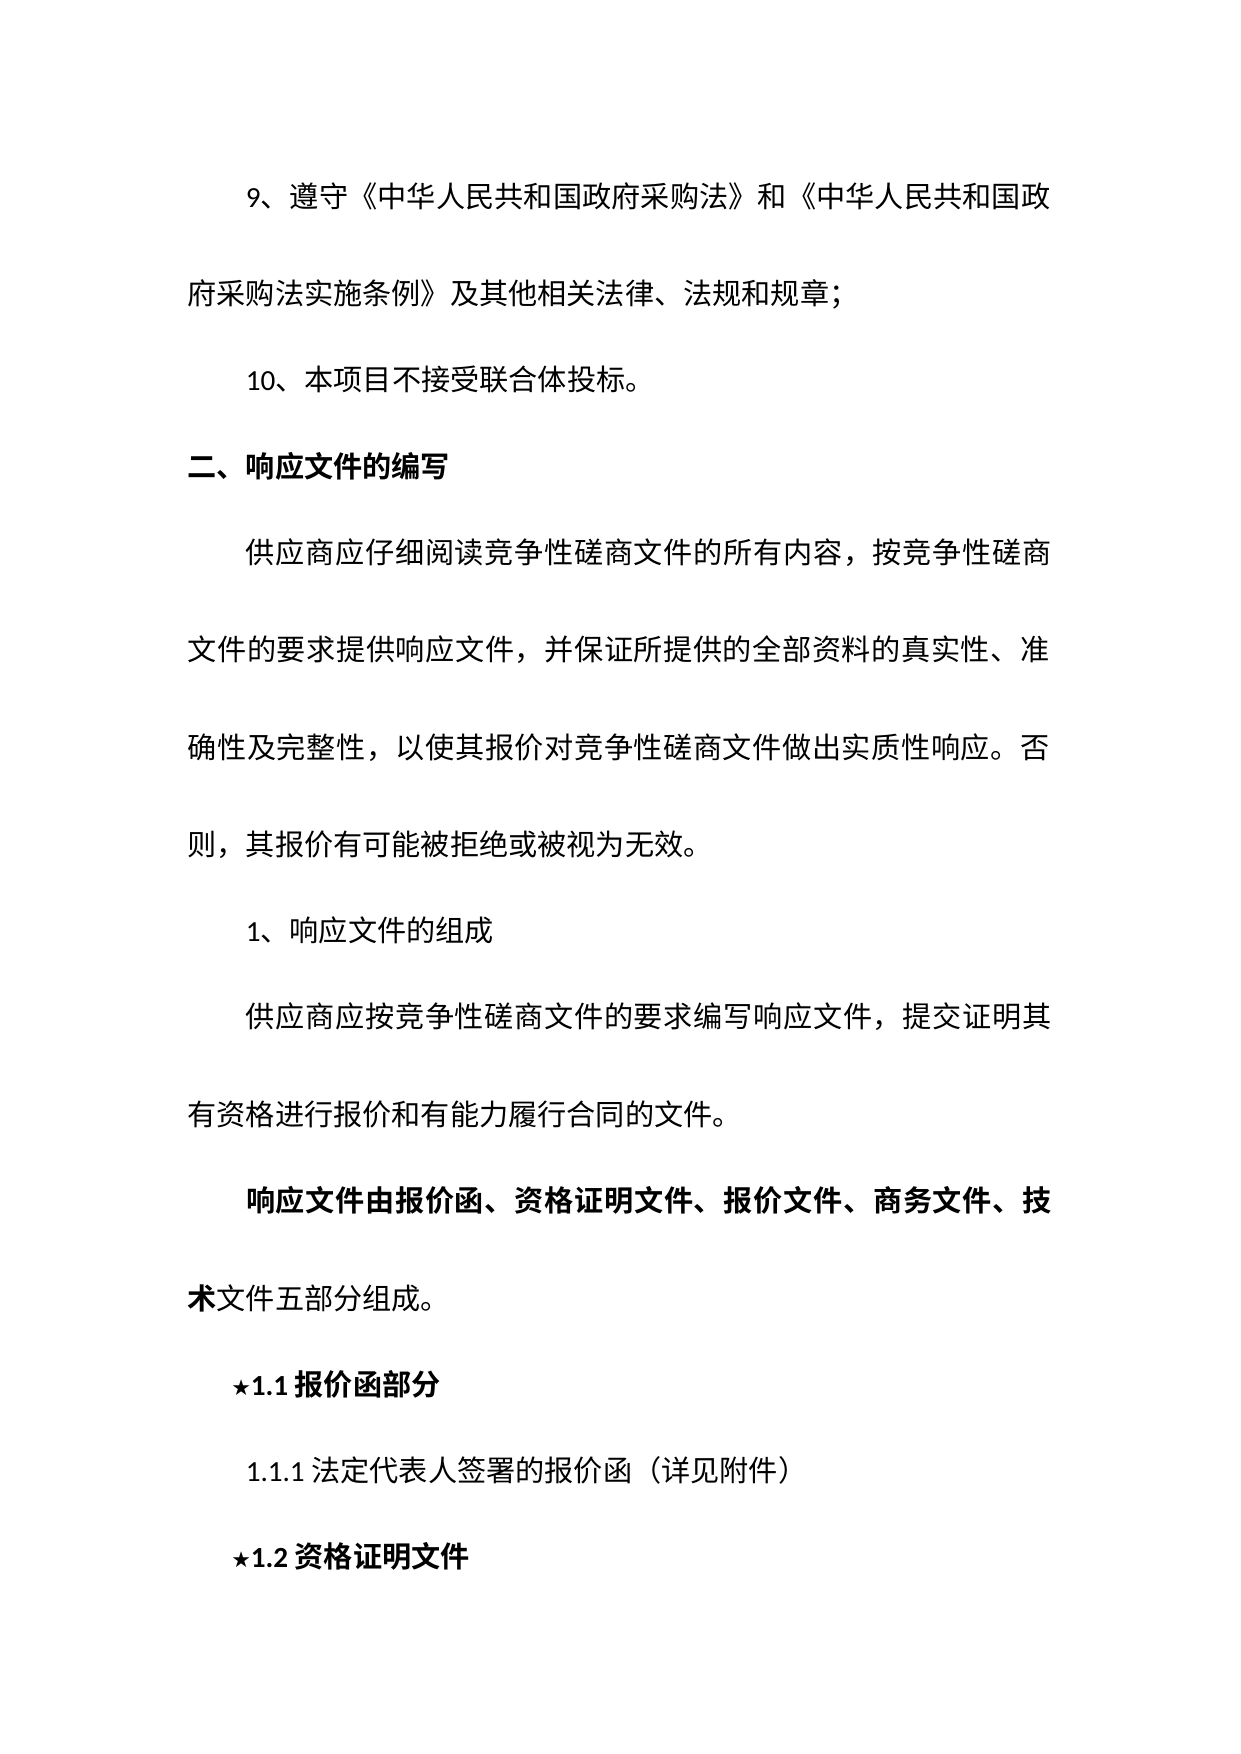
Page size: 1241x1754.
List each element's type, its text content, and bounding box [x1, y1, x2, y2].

text 供应商应仔细阅读竞争性磋商文件的所有内容，按竞争性磋商文件的要求提供响应文件，并保证所提供的全部资料的真实性、准确性及完整性，以使其报价对竞争性磋商文件做出实质性响应。否则，其报价有可能被拒绝或被视为无效。 [187, 518, 1053, 875]
text 9、遵守《中华人民共和国政府采购法》和《中华人民共和国政府采购法实施条例》及其他相关法律、法规和规章； [187, 162, 1053, 324]
text 二、响应文件的编写 [187, 432, 1053, 497]
text 供应商应按竞争性磋商文件的要求编写响应文件，提交证明其有资格进行报价和有能力履行合同的文件。 [187, 983, 1053, 1145]
text 响应文件由报价函、资格证明文件、报价文件、商务文件、技术文件五部分组成。 [187, 1166, 1053, 1329]
text 10、本项目不接受联合体投标。 [187, 346, 1053, 411]
text 1、响应文件的组成 [187, 897, 1053, 962]
text ★1.2 资格证明文件 [187, 1522, 1053, 1587]
text ★1.1 报价函部分 [187, 1350, 1053, 1415]
text 1.1.1 法定代表人签署的报价函（详见附件） [187, 1436, 1053, 1501]
